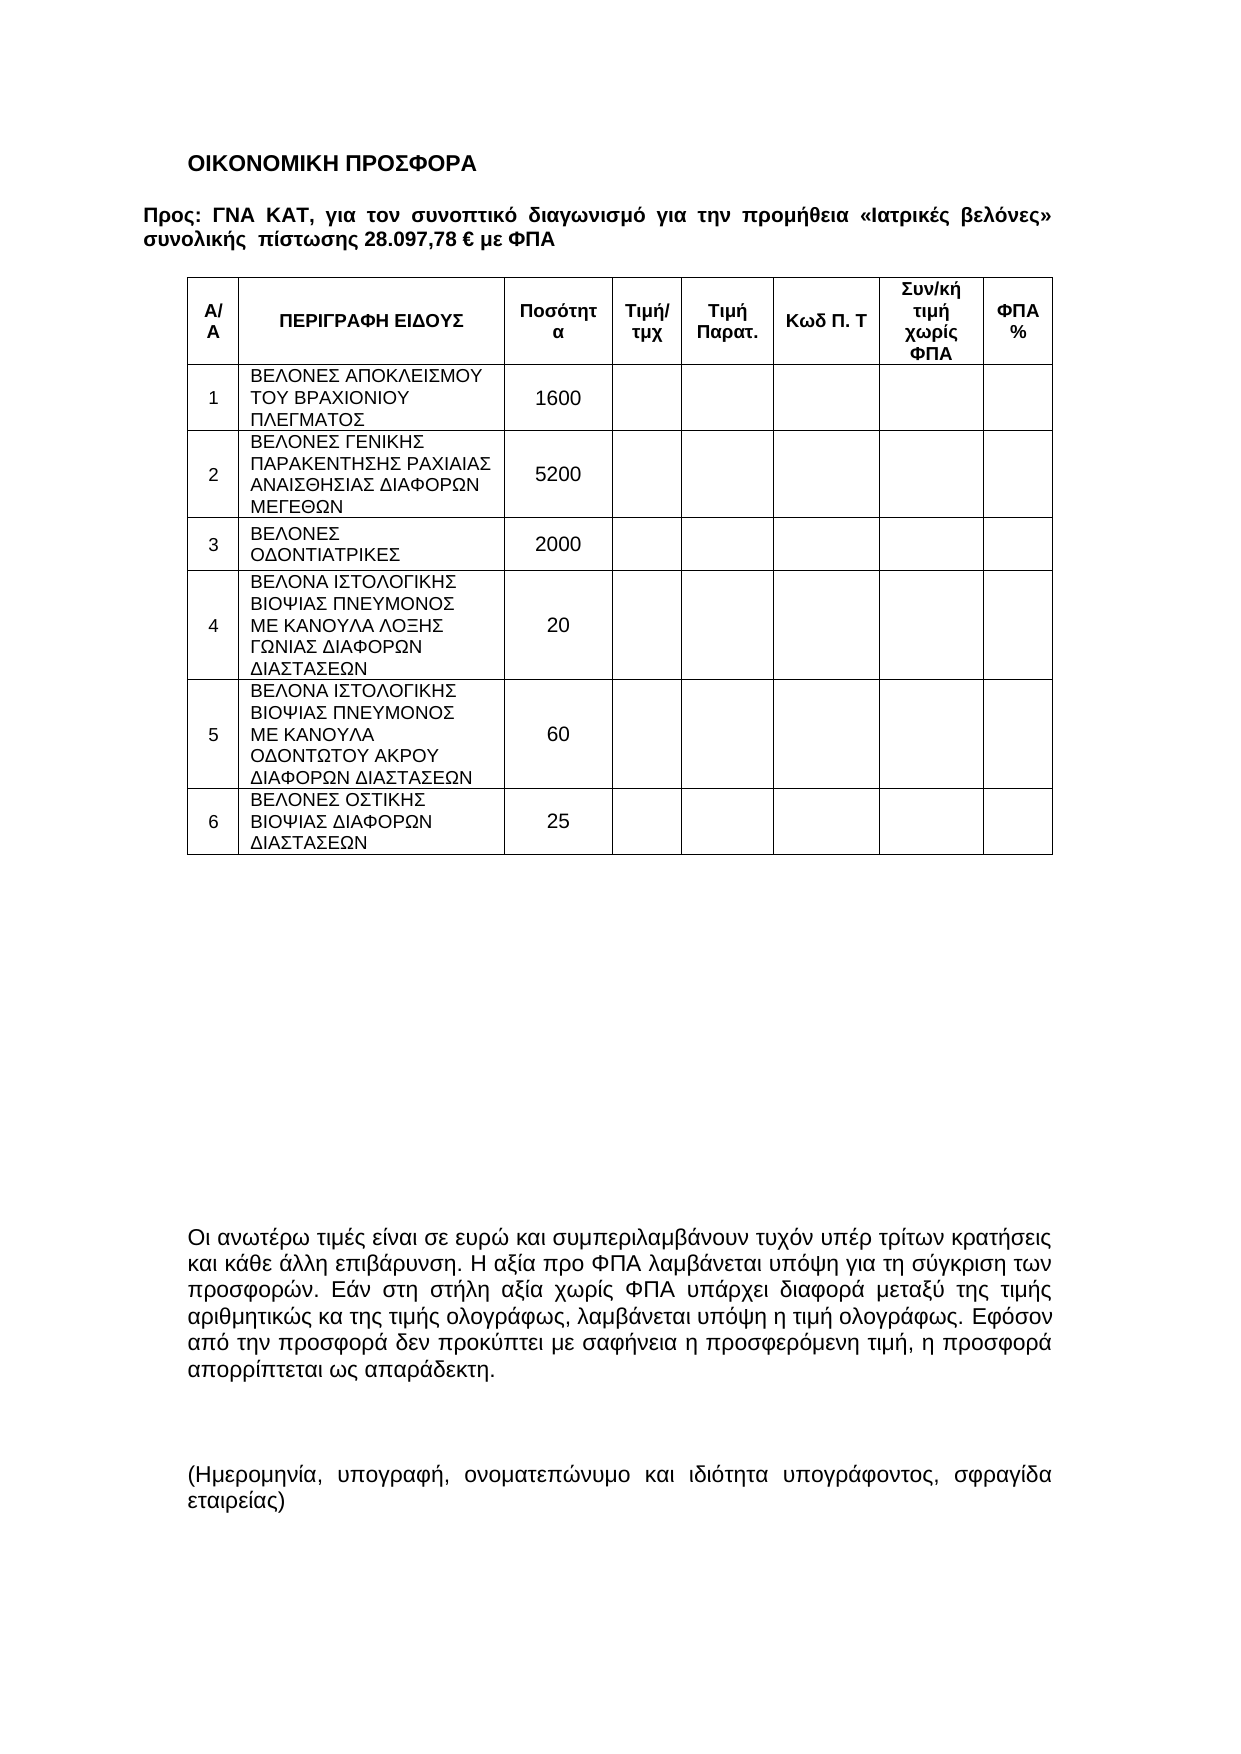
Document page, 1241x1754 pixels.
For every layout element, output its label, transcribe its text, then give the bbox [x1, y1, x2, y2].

table_cell 3 [188, 518, 238, 570]
table_cell [613, 431, 681, 517]
table_header Κωδ Π. Τ [774, 278, 879, 364]
table_cell [613, 518, 681, 570]
table_cell ΒΕΛΟΝΕΣ ΓΕΝΙΚΗΣ ΠΑΡΑΚΕΝΤΗΣΗΣ ΡΑΧΙΑΙΑΣ ΑΝΑΙΣΘΗΣΙΑΣ ΔΙΑΦΟΡΩΝ ΜΕΓΕΘΩΝ [239, 431, 504, 517]
table_cell [880, 518, 983, 570]
table_cell ΒΕΛΟΝΕΣ ΑΠΟΚΛΕΙΣΜΟΥ ΤΟΥ ΒΡΑΧΙΟΝΙΟΥ ΠΛΕΓΜΑΤΟΣ [239, 365, 504, 430]
table_cell [613, 365, 681, 430]
table_cell [682, 518, 773, 570]
table_cell [774, 789, 879, 854]
table_cell ΒΕΛΟΝΑ ΙΣΤΟΛΟΓΙΚΗΣ ΒΙΟΨΙΑΣ ΠΝΕΥΜΟΝΟΣ ΜΕ ΚΑΝΟΥΛΑ ΛΟΞΗΣ ΓΩΝΙΑΣ ΔΙΑΦΟΡΩΝ ΔΙΑΣΤΑΣΕΩΝ [239, 571, 504, 679]
table_cell 2 [188, 431, 238, 517]
table_cell [682, 680, 773, 788]
table_cell [984, 431, 1052, 517]
table_header Α/Α [188, 278, 238, 364]
table_cell [613, 680, 681, 788]
table_header ΦΠΑ % [984, 278, 1052, 364]
table_cell [984, 789, 1052, 854]
table_cell [682, 431, 773, 517]
table_header Συν/κή τιμή χωρίς ΦΠΑ [880, 278, 983, 364]
table_cell 2000 [505, 518, 612, 570]
table_cell [984, 365, 1052, 430]
table_header ΠΕΡΙΓΡΑΦΗ ΕΙΔΟΥΣ [239, 278, 504, 364]
table_cell [984, 680, 1052, 788]
table_cell 25 [505, 789, 612, 854]
table_cell 1 [188, 365, 238, 430]
table_cell 4 [188, 571, 238, 679]
table_cell 5 [188, 680, 238, 788]
table_cell 20 [505, 571, 612, 679]
text Προς: ΓΝΑ ΚΑΤ, για τον συνοπτικό διαγωνισμό για την προμήθεια «Ιατρικές βελόνες» συνολικής πίστωσης 28.097,78 € με ΦΠΑ [143, 203, 1053, 251]
table_cell ΒΕΛΟΝΕΣ ΟΣΤΙΚΗΣ ΒΙΟΨΙΑΣ ΔΙΑΦΟΡΩΝ ΔΙΑΣΤΑΣΕΩΝ [239, 789, 504, 854]
table_cell [774, 571, 879, 679]
table_cell [613, 571, 681, 679]
table_cell 1600 [505, 365, 612, 430]
table_cell [774, 365, 879, 430]
table_cell [880, 365, 983, 430]
table_cell ΒΕΛΟΝΑ ΙΣΤΟΛΟΓΙΚΗΣ ΒΙΟΨΙΑΣ ΠΝΕΥΜΟΝΟΣ ΜΕ ΚΑΝΟΥΛΑ ΟΔΟΝΤΩΤΟΥ ΑΚΡΟΥ ΔΙΑΦΟΡΩΝ ΔΙΑΣΤΑΣΕΩΝ [239, 680, 504, 788]
text (Ημερομηνία, υπογραφή, ονοματεπώνυμο και ιδιότητα υπογράφοντος, σφραγίδα εταιρείας) [187, 1461, 1053, 1514]
text ΟΙΚΟΝΟΜΙΚΗ ΠΡΟΣΦΟΡΑ [187, 150, 1053, 176]
table_cell [682, 365, 773, 430]
table_cell [880, 571, 983, 679]
table_cell [682, 571, 773, 679]
table_header Τιμή Παρατ. [682, 278, 773, 364]
table_cell [774, 518, 879, 570]
table_cell [774, 680, 879, 788]
table_header Τιμή/ τμχ [613, 278, 681, 364]
table_cell 5200 [505, 431, 612, 517]
table_cell [984, 518, 1052, 570]
table_cell [880, 431, 983, 517]
table_cell [774, 431, 879, 517]
table_header Ποσότητα [505, 278, 612, 364]
table_cell [880, 789, 983, 854]
table_cell 60 [505, 680, 612, 788]
table_cell [880, 680, 983, 788]
table_cell [984, 571, 1052, 679]
table_cell ΒΕΛΟΝΕΣ ΟΔΟΝΤΙΑΤΡΙΚΕΣ [239, 518, 504, 570]
text Οι ανωτέρω τιμές είναι σε ευρώ και συμπεριλαμβάνουν τυχόν υπέρ τρίτων κρατήσεις και κάθε άλλη επιβάρυνση. Η αξία προ ΦΠΑ λαμβάνεται υπόψη για τη σύγκριση των προσφορών. Εάν στη στήλη αξία χωρίς ΦΠΑ υπάρχει διαφορά μεταξύ της τιμής αριθμητικώς κα της τιμής ολογράφως, λαμβάνεται υπόψη η τιμή ολογράφως. Εφόσον από την προσφορά δεν προκύπτει με σαφήνεια η προσφερόμενη τιμή, η προσφορά απορρίπτεται ως απαράδεκτη. [187, 1224, 1053, 1382]
table_cell 6 [188, 789, 238, 854]
table_cell [613, 789, 681, 854]
table_cell [682, 789, 773, 854]
